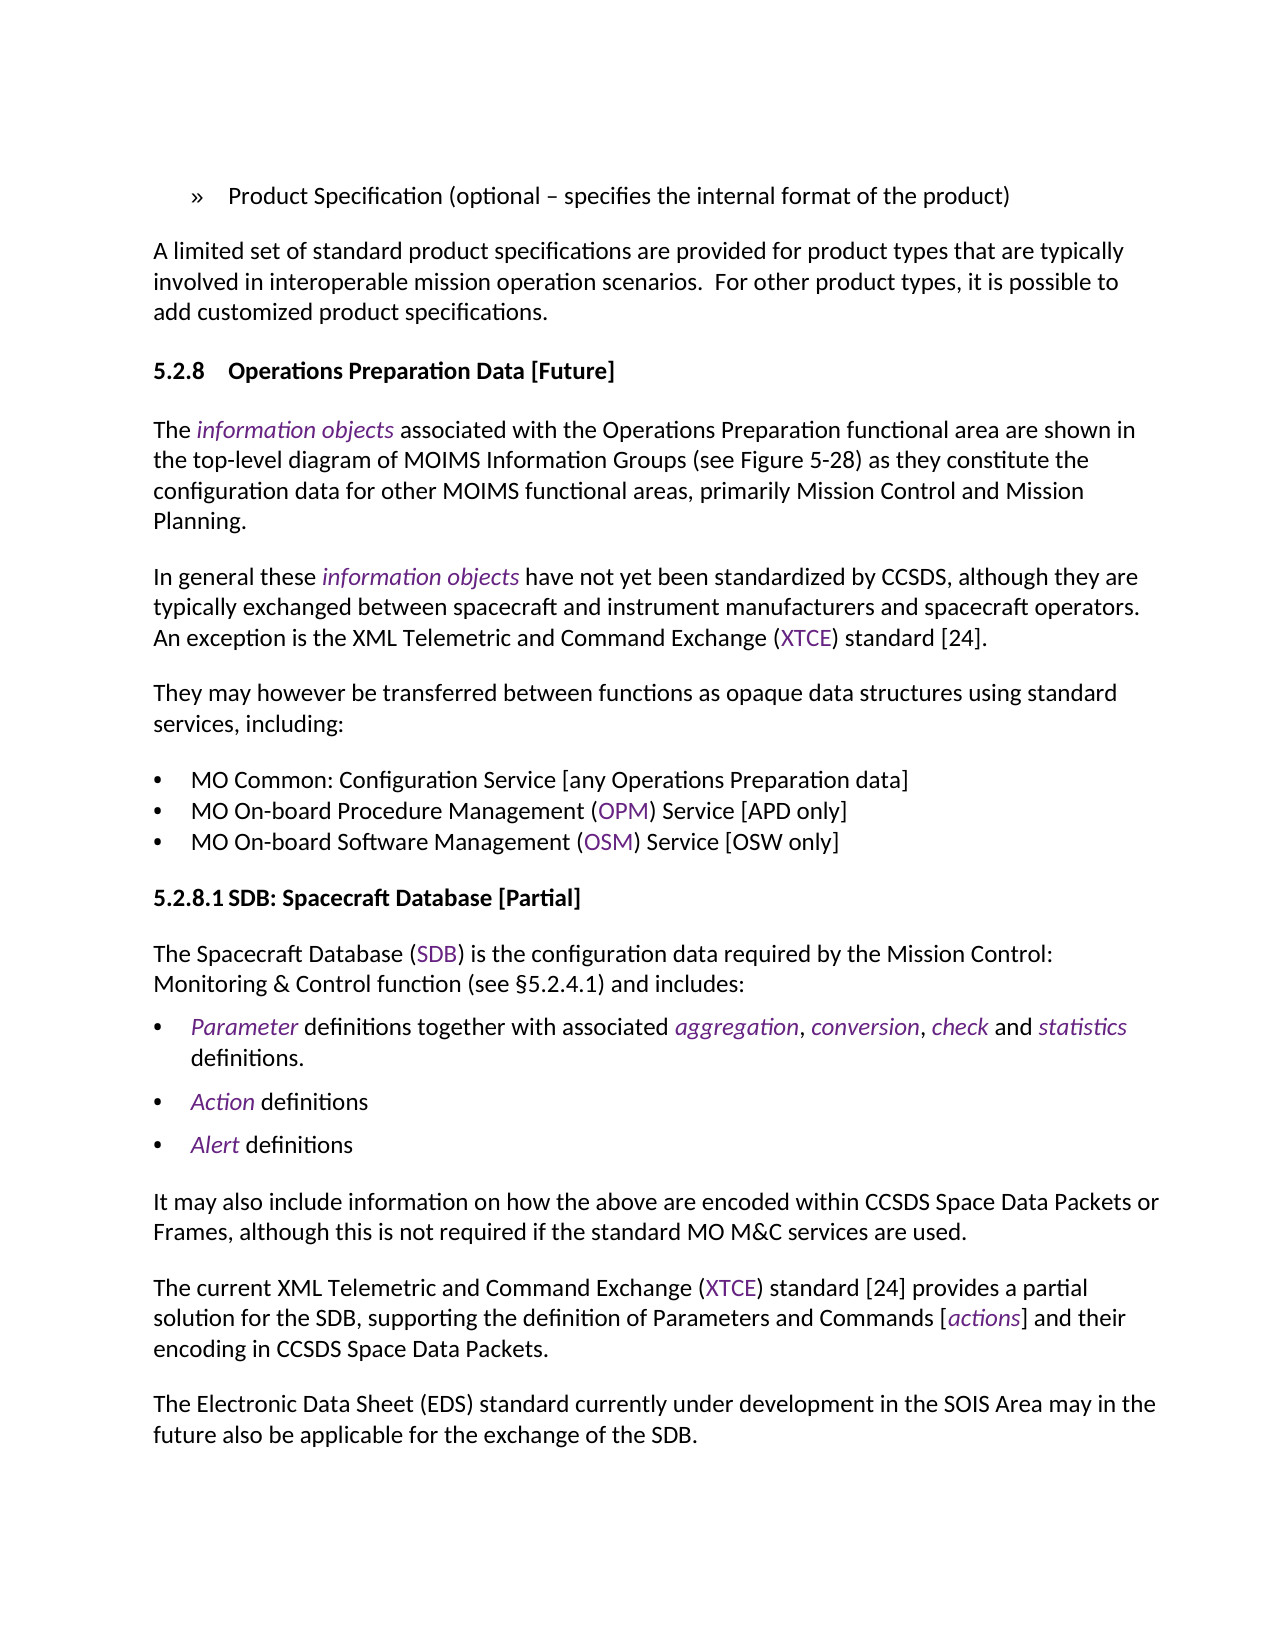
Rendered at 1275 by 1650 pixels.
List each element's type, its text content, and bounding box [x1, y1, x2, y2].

list Alert definitions [153, 1129, 1162, 1161]
list Action definitions [153, 1086, 1162, 1117]
subtitle SDB: Spacecraft Database [Partial] [153, 882, 1162, 913]
text In general these information objects have not yet been standardized by CCSDS, although they are typically exchanged between spacecraft and instrument manufacturers and spacecraft operators. An exception is the XML Telemetric and Command Exchange (XTCE) standard [24]. [153, 561, 1162, 652]
list Parameter definitions together with associated aggregation, conversion, check and statistics definitions. [153, 1011, 1162, 1073]
list MO On-board Software Management (OSM) Service [OSW only] [153, 826, 1162, 857]
text The Electronic Data Sheet (EDS) standard currently under development in the SOIS Area may in the future also be applicable for the exchange of the SDB. [153, 1388, 1162, 1449]
text It may also include information on how the above are encoded within CCSDS Space Data Packets or Frames, although this is not required if the standard MO M&C services are used. [153, 1186, 1162, 1247]
list Product Specification (optional – specifies the internal format of the product) [191, 180, 1162, 211]
list MO On-board Procedure Management (OPM) Service [APD only] [153, 795, 1162, 826]
list MO Common: Configuration Service [any Operations Preparation data] [153, 763, 1162, 795]
text The Spacecraft Database (SDB) is the configuration data required by the Mission Control: Monitoring & Control function (see §5.2.4.1) and includes: [153, 938, 1162, 999]
text They may however be transferred between functions as opaque data structures using standard services, including: [153, 677, 1162, 738]
text A limited set of standard product specifications are provided for product types that are typically involved in interoperable mission operation scenarios. For other product types, it is possible to add customized product specifications. [153, 236, 1162, 327]
text The current XML Telemetric and Command Exchange (XTCE) standard [24] provides a partial solution for the SDB, supporting the definition of Parameters and Commands [actions] and their encoding in CCSDS Space Data Packets. [153, 1272, 1162, 1363]
subtitle Operations Preparation Data [Future] [153, 353, 1162, 388]
